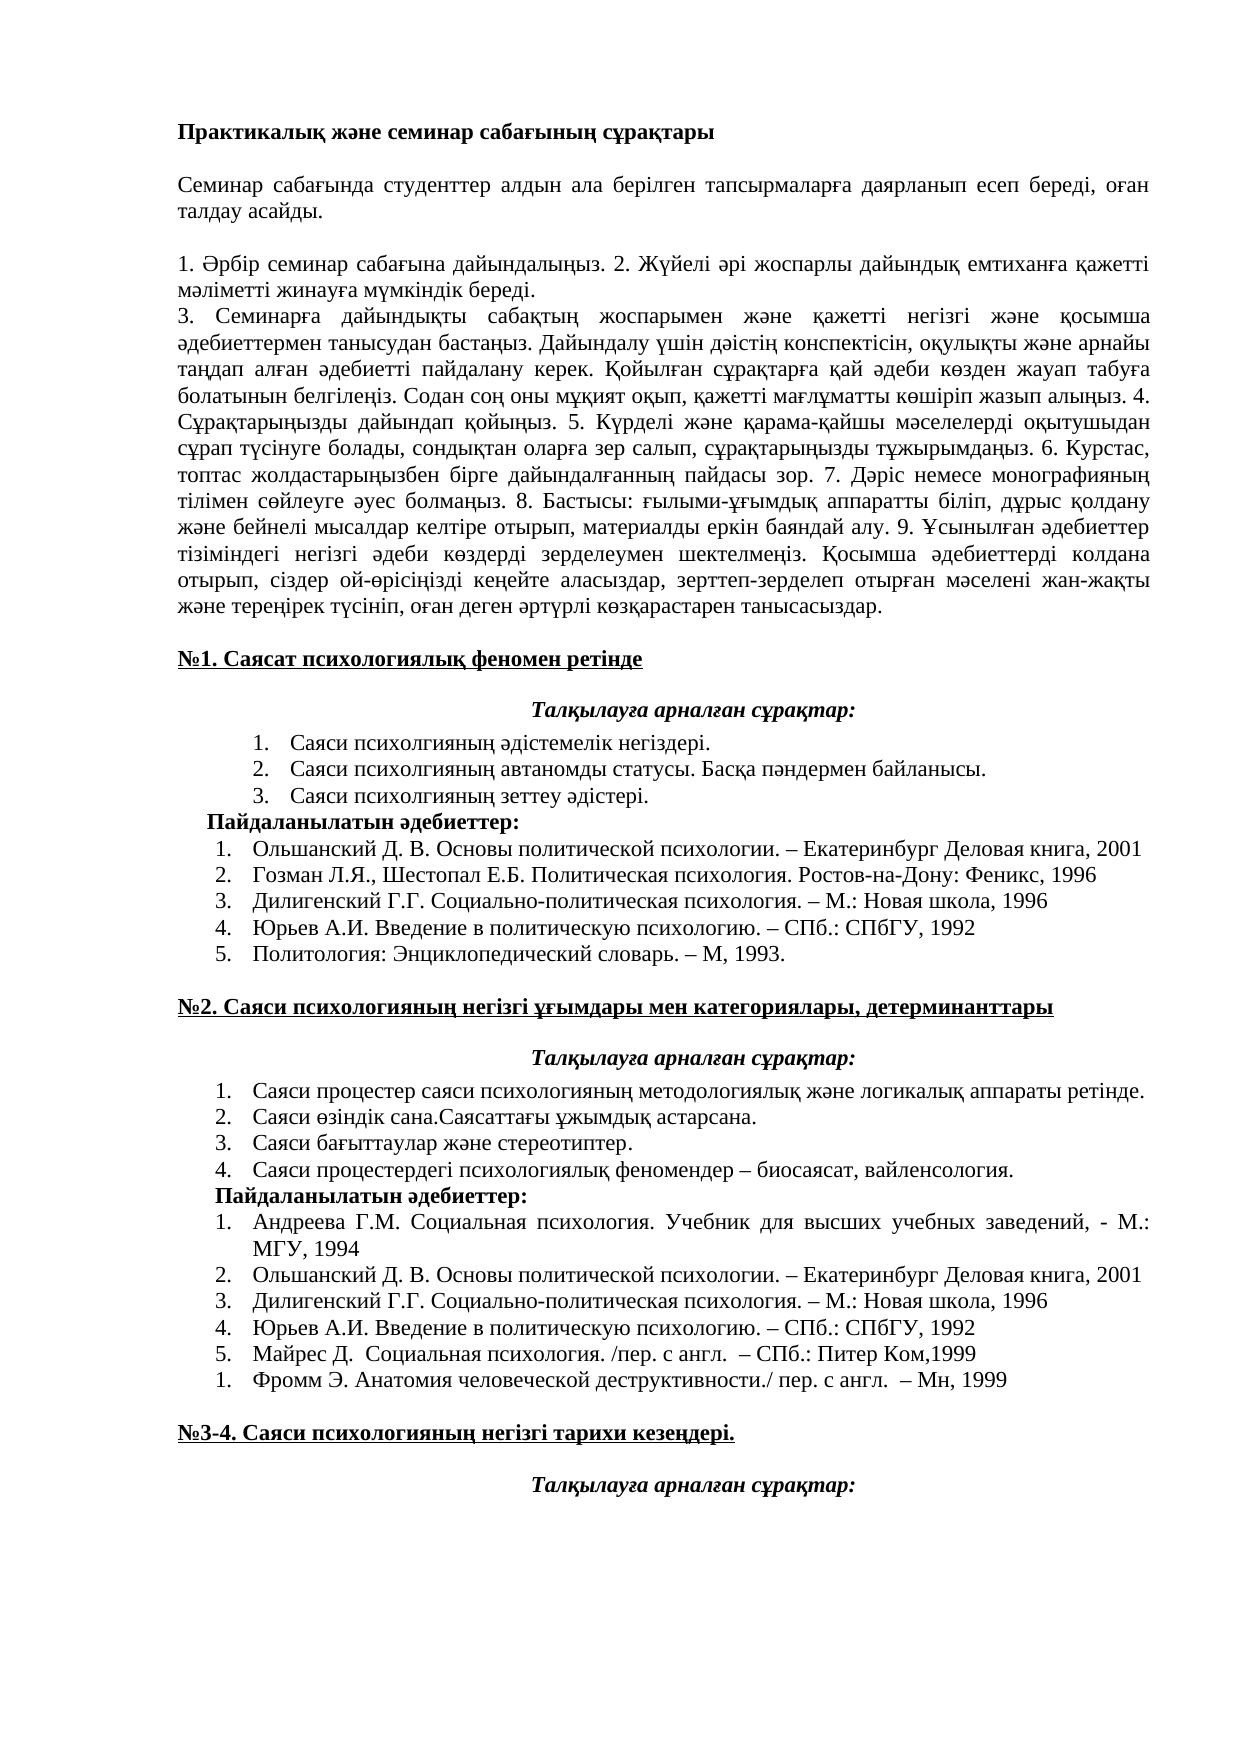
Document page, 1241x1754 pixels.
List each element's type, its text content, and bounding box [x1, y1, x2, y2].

text №2. Саяси психологияның негізгі ұғымдары мен категориялары, детерминанттары [177, 993, 1152, 1019]
list Саяси психолгияның зеттеу әдістері. [252, 782, 1152, 808]
list Саяси психолгияның автаномды статусы. Басқа пәндермен байланысы. [252, 756, 1152, 782]
text №3-4. Саяси психологияның негізгі тарихи кезеңдері. [177, 1419, 1152, 1446]
list Гозман Л.Я., Шестопал Е.Б. Политическая психология. Ростов-на-Дону: Феникс, 1996 [215, 861, 1152, 887]
list Пайдаланылатын әдебиеттер: [215, 1182, 1152, 1208]
list Дилигенский Г.Г. Социально-политическая психология. – М.: Новая школа, 1996 [215, 1287, 1152, 1314]
list Саяси бағыттаулар және стереотиптер. [215, 1129, 1152, 1156]
text 1. Әрбір семинар сабағына дайындалыңыз. 2. Жүйелі әрі жоспарлы дайындық емтиханға қажетті мәліметті жинауға мүмкіндік береді. [177, 250, 1152, 303]
list Политология: Энциклопедический словарь. – М, 1993. [215, 940, 1152, 966]
list Юрьев А.И. Введение в политическую психологию. – СПб.: СПбГУ, 1992 [215, 1314, 1152, 1340]
list Ольшанский Д. В. Основы политической психологии. – Екатеринбург Деловая книга, 2001 [215, 834, 1152, 861]
list Пайдаланылатын әдебиеттер: [207, 808, 1152, 834]
text 3. Семинарға дайындықты сабақтың жоспарымен және қажетті негізгі және қосымша әдебиеттермен танысудан бастаңыз. Дайындалу үшін дәістің конспектісін, оқулықты және арнайы таңдап алған әдебиетті пайдалану керек. Қойылған сұрақтарға қай әдеби көзден жауап табуға болатынын белгілеңіз. Содан соң оны мұқият оқып, қажетті мағлұматты көшіріп жазып алыңыз. 4. Сұрақтарыңызды дайындап қойыңыз. 5. Күрделі және қарама-қайшы мәселелерді оқытушыдан сұрап түсінуге болады, сондықтан оларға зер салып, сұрақтарыңызды тұжырымдаңыз. 6. Курстас, топтас жолдастарыңызбен бірге дайындалғанның пайдасы зор. 7. Дәріс немесе монографияның тілімен сөйлеуге әуес болмаңыз. 8. Бастысы: ғылыми-ұғымдық аппаратты біліп, дұрыс қолдану және бейнелі мысалдар келтіре отырып, материалды еркін баяндай алу. 9. Ұсынылған әдебиеттер тізіміндегі негізгі әдеби көздерді зерделеумен шектелмеңіз. Қосымша әдебиеттерді колдана отырып, сіздер ой-өрісіңізді кеңейте аласыздар, зерттеп-зерделеп отырған мәселені жан-жақты және тереңірек түсініп, оған деген әртүрлі көзқарастарен танысасыздар. [177, 303, 1152, 619]
list Майрес Д. Социальная психология. /пер. с англ. – СПб.: Питер Ком,1999 [215, 1340, 1152, 1367]
list Юрьев А.И. Введение в политическую психологию. – СПб.: СПбГУ, 1992 [215, 914, 1152, 940]
list Дилигенский Г.Г. Социально-политическая психология. – М.: Новая школа, 1996 [215, 887, 1152, 914]
text Практикалық және семинар сабағының сұрақтары [177, 118, 1152, 144]
list Саяси психолгияның әдістемелік негіздері. [252, 729, 1152, 756]
list Саяси өзіндік сана.Саясаттағы ұжымдық астарсана. [215, 1103, 1152, 1129]
text №1. Саясат психологиялық феномен ретінде [177, 645, 1152, 672]
subtitle Талқылауға арналған сұрақтар: [237, 1044, 1152, 1070]
list Андреева Г.М. Социальная психология. Учебник для высших учебных заведений, - М.: МГУ, 1994 [215, 1208, 1152, 1261]
list Фромм Э. Анатомия человеческой деструктивности./ пер. с англ. – Мн, 1999 [215, 1367, 1152, 1393]
subtitle Талқылауға арналған сұрақтар: [237, 1471, 1152, 1497]
text Семинар сабағында студенттер алдын ала берілген тапсырмаларға даярланып есеп береді, оған талдау асайды. [177, 171, 1152, 223]
list Саяси процестер саяси психологияның методологиялық және логикалық аппараты ретінде. [215, 1077, 1152, 1103]
list Саяси процестердегі психологиялық феномендер – биосаясат, вайленсология. [215, 1156, 1152, 1182]
list Ольшанский Д. В. Основы политической психологии. – Екатеринбург Деловая книга, 2001 [215, 1261, 1152, 1287]
subtitle Талқылауға арналған сұрақтар: [237, 697, 1152, 723]
